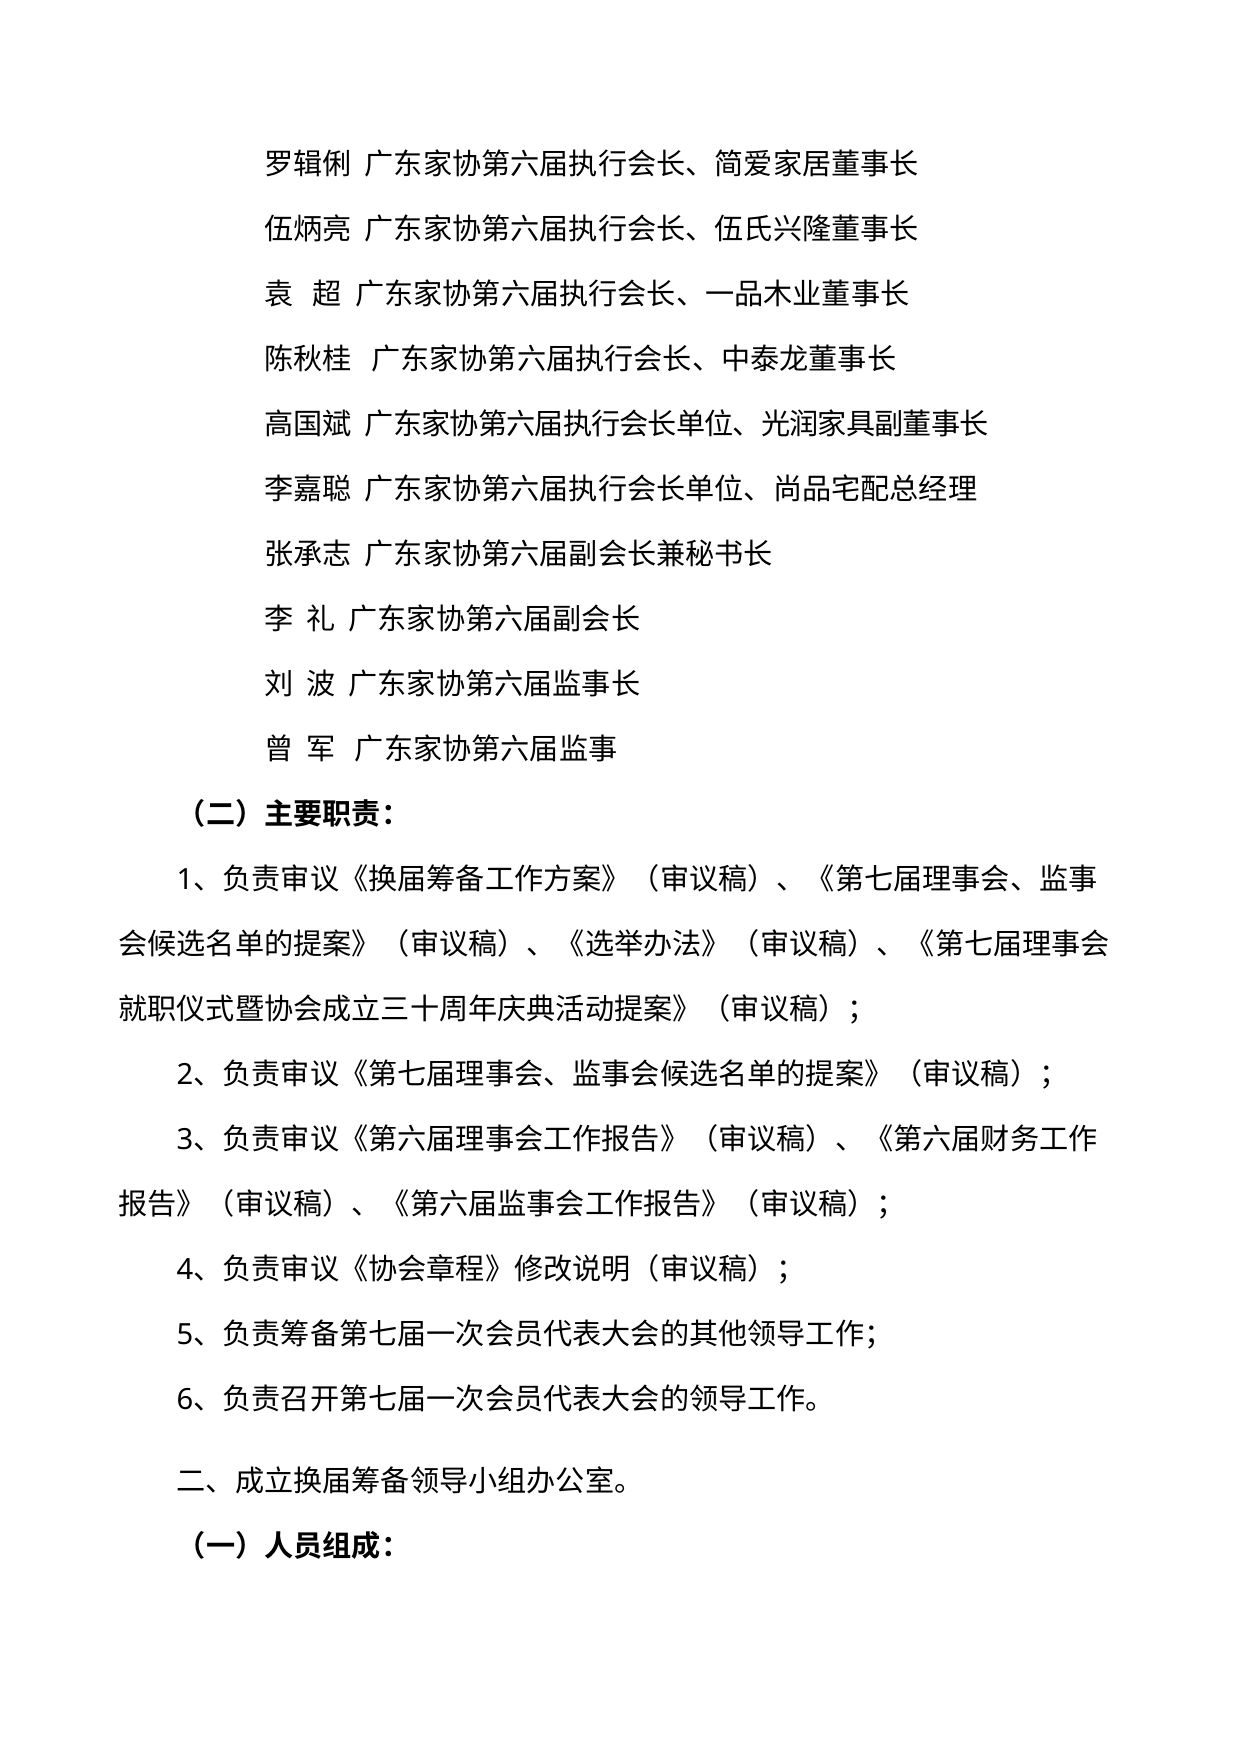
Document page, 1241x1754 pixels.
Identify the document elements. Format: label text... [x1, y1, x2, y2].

text 3、负责审议《第六届理事会工作报告》（审议稿）、《第六届财务工作报告》（审议稿）、《第六届监事会工作报告》（审议稿）； [118, 1104, 1122, 1234]
text 5、负责筹备第七届一次会员代表大会的其他领导工作； [118, 1299, 1122, 1364]
text 二、成立换届筹备领导小组办公室。 [118, 1446, 1122, 1511]
text 1、负责审议《换届筹备工作方案》（审议稿）、《第七届理事会、监事会候选名单的提案》（审议稿）、《选举办法》（审议稿）、《第七届理事会就职仪式暨协会成立三十周年庆典活动提案》（审议稿）； [118, 844, 1122, 1039]
text 张承志 广东家协第六届副会长兼秘书长 [118, 519, 1122, 584]
text 刘 波 广东家协第六届监事长 [118, 649, 1122, 714]
text 6、负责召开第七届一次会员代表大会的领导工作。 [118, 1364, 1122, 1429]
text 袁 超 广东家协第六届执行会长、一品木业董事长 [118, 259, 1122, 324]
text 伍炳亮 广东家协第六届执行会长、伍氏兴隆董事长 [118, 194, 1122, 259]
text （一）人员组成： [118, 1511, 1122, 1576]
text 曾 军 广东家协第六届监事 [118, 714, 1122, 779]
text 李嘉聪 广东家协第六届执行会长单位、尚品宅配总经理 [118, 454, 1122, 519]
text 4、负责审议《协会章程》修改说明（审议稿）； [118, 1234, 1122, 1299]
text 陈秋桂 广东家协第六届执行会长、中泰龙董事长 [118, 324, 1122, 389]
text 李 礼 广东家协第六届副会长 [118, 584, 1122, 649]
text 高国斌 广东家协第六届执行会长单位、光润家具副董事长 [118, 389, 1122, 454]
text （二）主要职责： [118, 779, 1122, 844]
text 2、负责审议《第七届理事会、监事会候选名单的提案》（审议稿）； [118, 1039, 1122, 1104]
text 罗辑俐 广东家协第六届执行会长、简爱家居董事长 [118, 129, 1122, 194]
